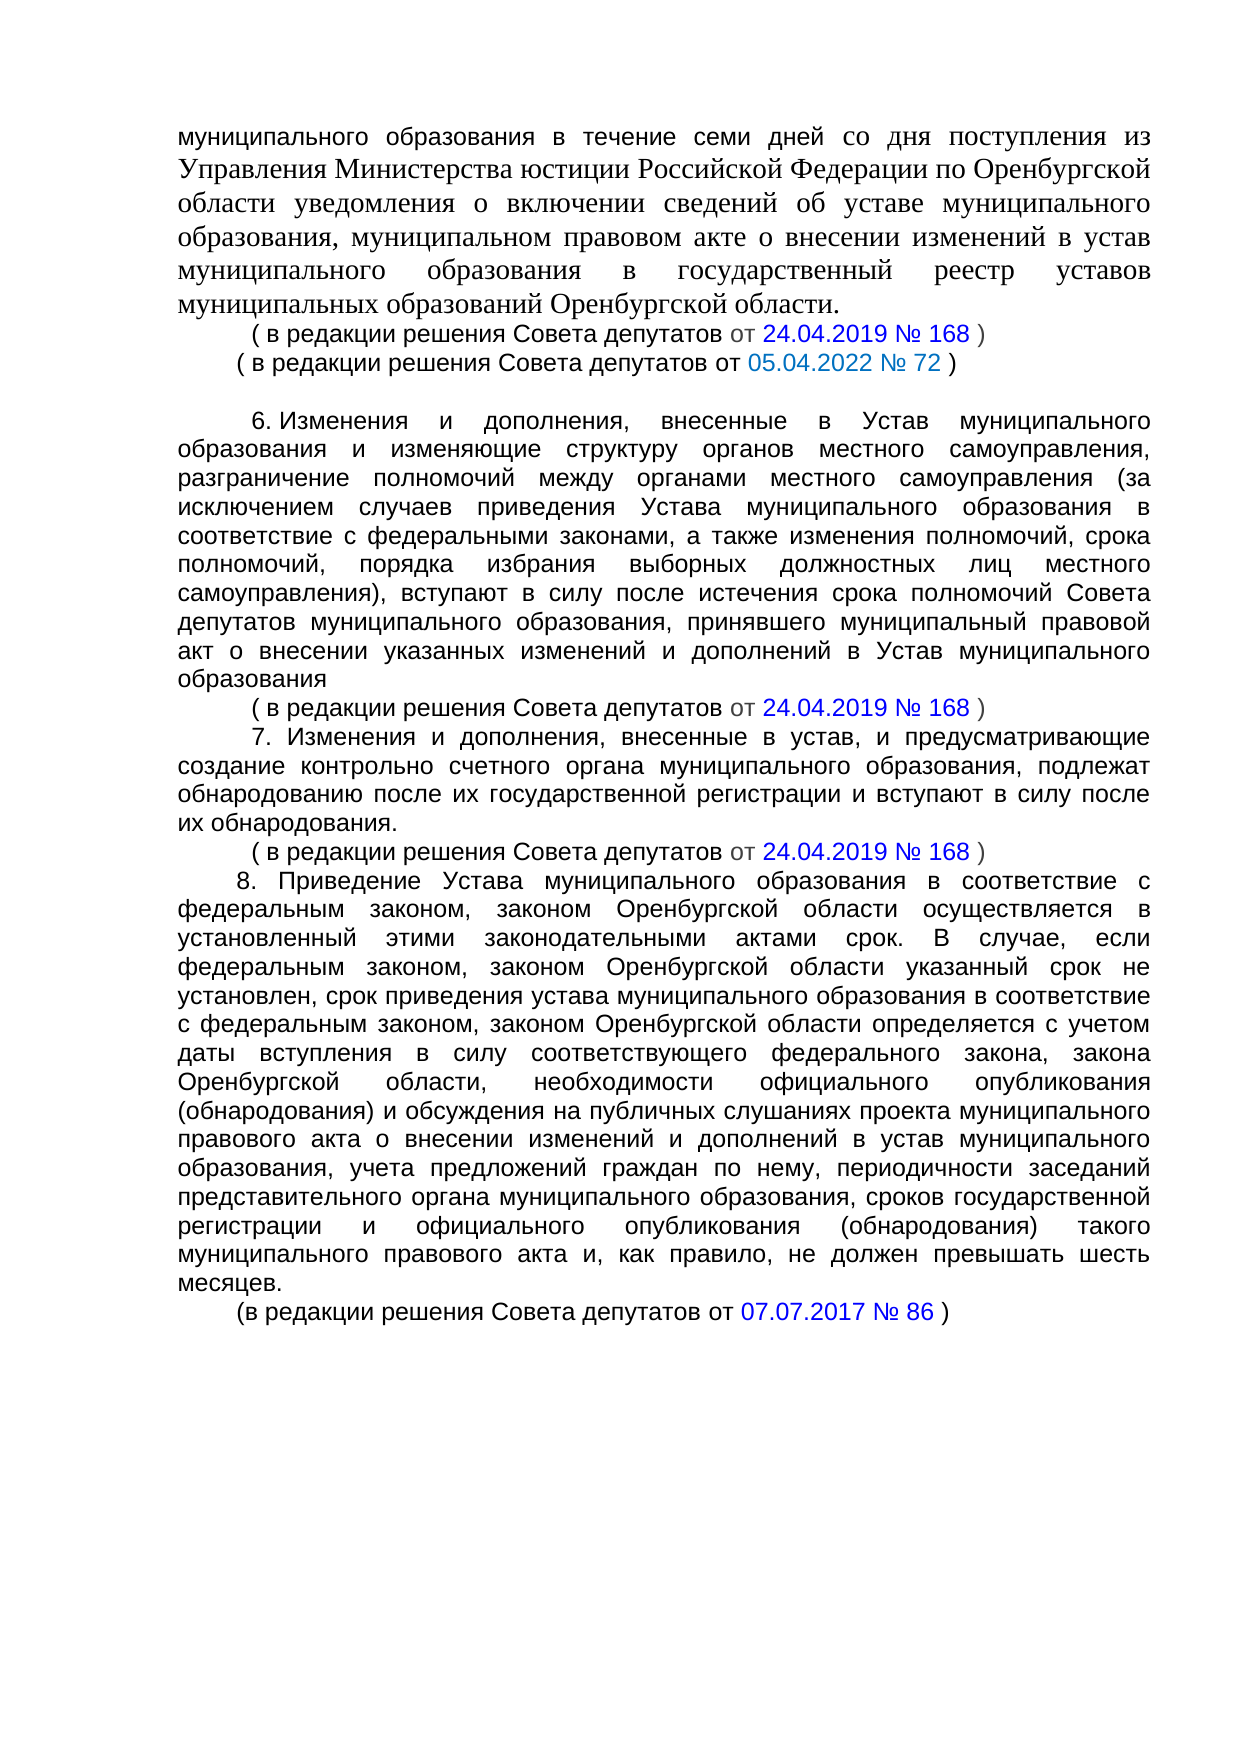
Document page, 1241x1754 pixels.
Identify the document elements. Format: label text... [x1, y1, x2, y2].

text 6. Изменения и дополнения, внесенные в Устав муниципального образования и изменяющие структуру органов местного самоуправления, разграничение полномочий между органами местного самоуправления (за исключением случаев приведения Устава муниципального образования в соответствие с федеральными законами, а также изменения полномочий, срока полномочий, порядка избрания выборных должностных лиц местного самоуправления), вступают в силу после истечения срока полномочий Совета депутатов муниципального образования, принявшего муниципальный правовой акт о внесении указанных изменений и дополнений в Устав муниципального образования [177, 406, 1152, 693]
text (в редакции решения Совета депутатов от 07.07.2017 № 86 ) [177, 1297, 1152, 1326]
text 7. Изменения и дополнения, внесенные в устав, и предусматривающие создание контрольно счетного органа муниципального образования, подлежат обнародованию после их государственной регистрации и вступают в силу после их обнародования. [177, 722, 1152, 837]
text ( в редакции решения Совета депутатов от 24.04.2019 № 168 ) [177, 837, 1152, 866]
text ( в редакции решения Совета депутатов от 24.04.2019 № 168 ) [177, 319, 1152, 348]
text 8. Приведение Устава муниципального образования в соответствие с федеральным законом, законом Оренбургской области осуществляется в установленный этими законодательными актами срок. В случае, если федеральным законом, законом Оренбургской области указанный срок не установлен, срок приведения устава муниципального образования в соответствие с федеральным законом, законом Оренбургской области определяется с учетом даты вступления в силу соответствующего федерального закона, закона Оренбургской области, необходимости официального опубликования (обнародования) и обсуждения на публичных слушаниях проекта муниципального правового акта о внесении изменений и дополнений в устав муниципального образования, учета предложений граждан по нему, периодичности заседаний представительного органа муниципального образования, сроков государственной регистрации и официального опубликования (обнародования) такого муниципального правового акта и, как правило, не должен превышать шесть месяцев. [177, 866, 1152, 1297]
text ( в редакции решения Совета депутатов от 24.04.2019 № 168 ) [177, 693, 1152, 722]
text ( в редакции решения Совета депутатов от 05.04.2022 № 72 ) [177, 348, 1152, 377]
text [177, 118, 1152, 319]
